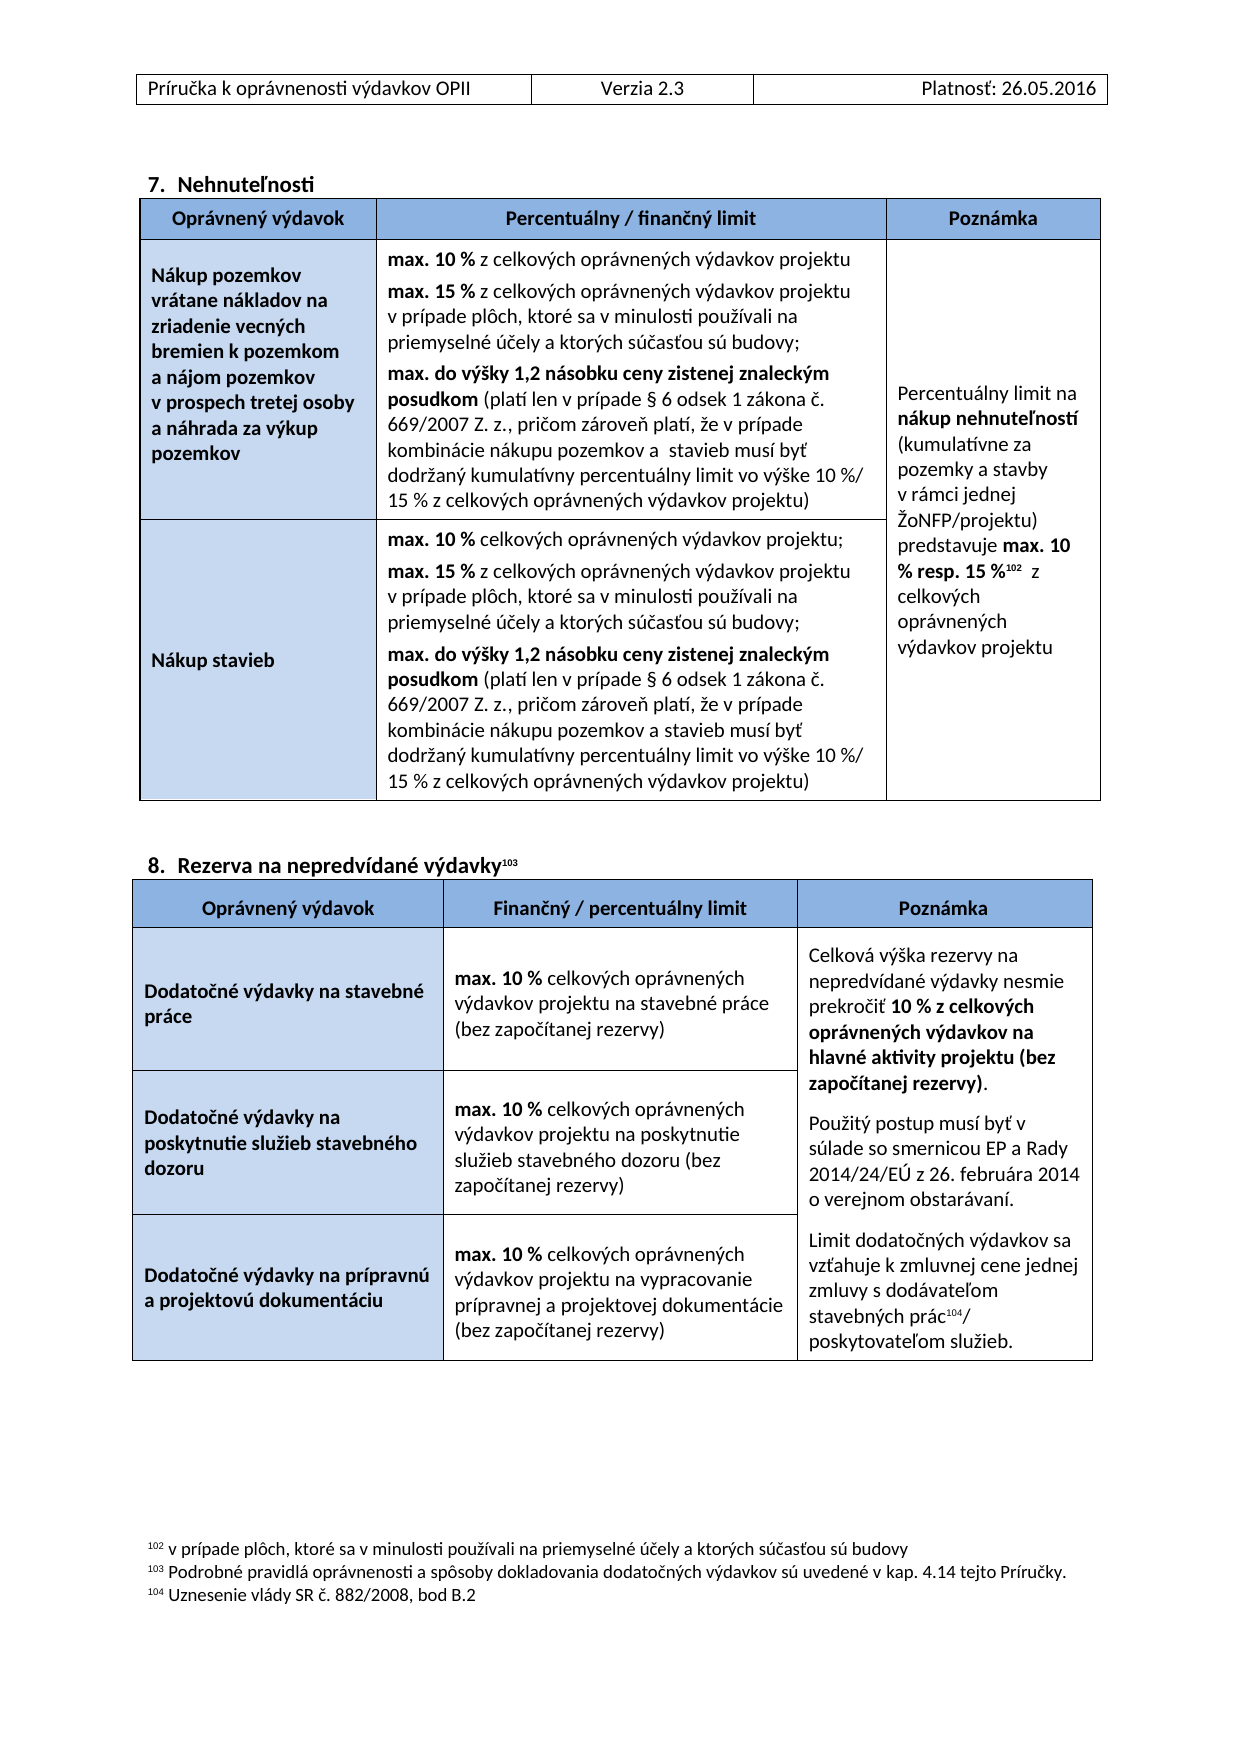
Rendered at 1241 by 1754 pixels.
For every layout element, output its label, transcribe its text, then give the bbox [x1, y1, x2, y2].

table_cell max. 10 % celkových oprávnených výdavkov projektu na poskytnutie služieb stavebného dozoru (bez započítanej rezervy) [444, 1071, 797, 1214]
table_header Oprávnený výdavok [141, 199, 376, 239]
table_cell Nákup pozemkov vrátane nákladov na zriadenie vecných bremien k pozemkom a nájom pozemkov v prospech tretej osoby a náhrada za výkup pozemkov [141, 240, 376, 519]
table_cell Dodatočné výdavky na prípravnú a projektovú dokumentáciu [133, 1215, 443, 1360]
table_cell Celková výška rezervy na nepredvídané výdavky nesmie prekročiť 10 % z celkových oprávnených výdavkov na hlavné aktivity projektu (bez započítanej rezervy). Použitý postup musí byť v súlade so smernicou EP a Rady 2014/24/EÚ z 26. februára 2014 o verejnom obstarávaní. Limit dodatočných výdavkov sa vzťahuje k zmluvnej cene jednej zmluvy s dodávateľom stavebných prác/ poskytovateľom služieb. [798, 928, 1092, 1360]
table_cell max. 10 % celkových oprávnených výdavkov projektu na vypracovanie prípravnej a projektovej dokumentácie (bez započítanej rezervy) [444, 1215, 797, 1360]
table_header Percentuálny / finančný limit [377, 199, 886, 239]
table_cell max. 10 % celkových oprávnených výdavkov projektu na stavebné práce (bez započítanej rezervy) [444, 928, 797, 1070]
table_cell Percentuálny limit na nákup nehnuteľností (kumulatívne za pozemky a stavby v rámci jednej ŽoNFP/projektu) predstavuje max. 10 % resp. 15 % z celkových oprávnených výdavkov projektu [887, 240, 1100, 799]
list Nehnuteľnosti [148, 170, 1092, 198]
list Rezerva na nepredvídané výdavky [148, 851, 1092, 879]
table_cell max. 10 % z celkových oprávnených výdavkov projektu max. 15 % z celkových oprávnených výdavkov projektu v prípade plôch, ktoré sa v minulosti používali na priemyselné účely a ktorých súčasťou sú budovy; max. do výšky 1,2 násobku ceny zistenej znaleckým posudkom (platí len v prípade § 6 odsek 1 zákona č. 669/2007 Z. z., pričom zároveň platí, že v prípade kombinácie nákupu pozemkov a stavieb musí byť dodržaný kumulatívny percentuálny limit vo výške 10 %/ 15 % z celkových oprávnených výdavkov projektu) [377, 240, 886, 519]
table_cell Dodatočné výdavky na poskytnutie služieb stavebného dozoru [133, 1071, 443, 1214]
table_header Oprávnený výdavok [133, 880, 443, 927]
table_header Poznámka [887, 199, 1100, 239]
table_header Finančný / percentuálny limit [444, 880, 797, 927]
table_cell Nákup stavieb [141, 520, 376, 799]
table_header Poznámka [798, 880, 1092, 927]
table_cell Dodatočné výdavky na stavebné práce [133, 928, 443, 1070]
table_cell max. 10 % celkových oprávnených výdavkov projektu; max. 15 % z celkových oprávnených výdavkov projektu v prípade plôch, ktoré sa v minulosti používali na priemyselné účely a ktorých súčasťou sú budovy; max. do výšky 1,2 násobku ceny zistenej znaleckým posudkom (platí len v prípade § 6 odsek 1 zákona č. 669/2007 Z. z., pričom zároveň platí, že v prípade kombinácie nákupu pozemkov a stavieb musí byť dodržaný kumulatívny percentuálny limit vo výške 10 %/ 15 % z celkových oprávnených výdavkov projektu) [377, 520, 886, 799]
